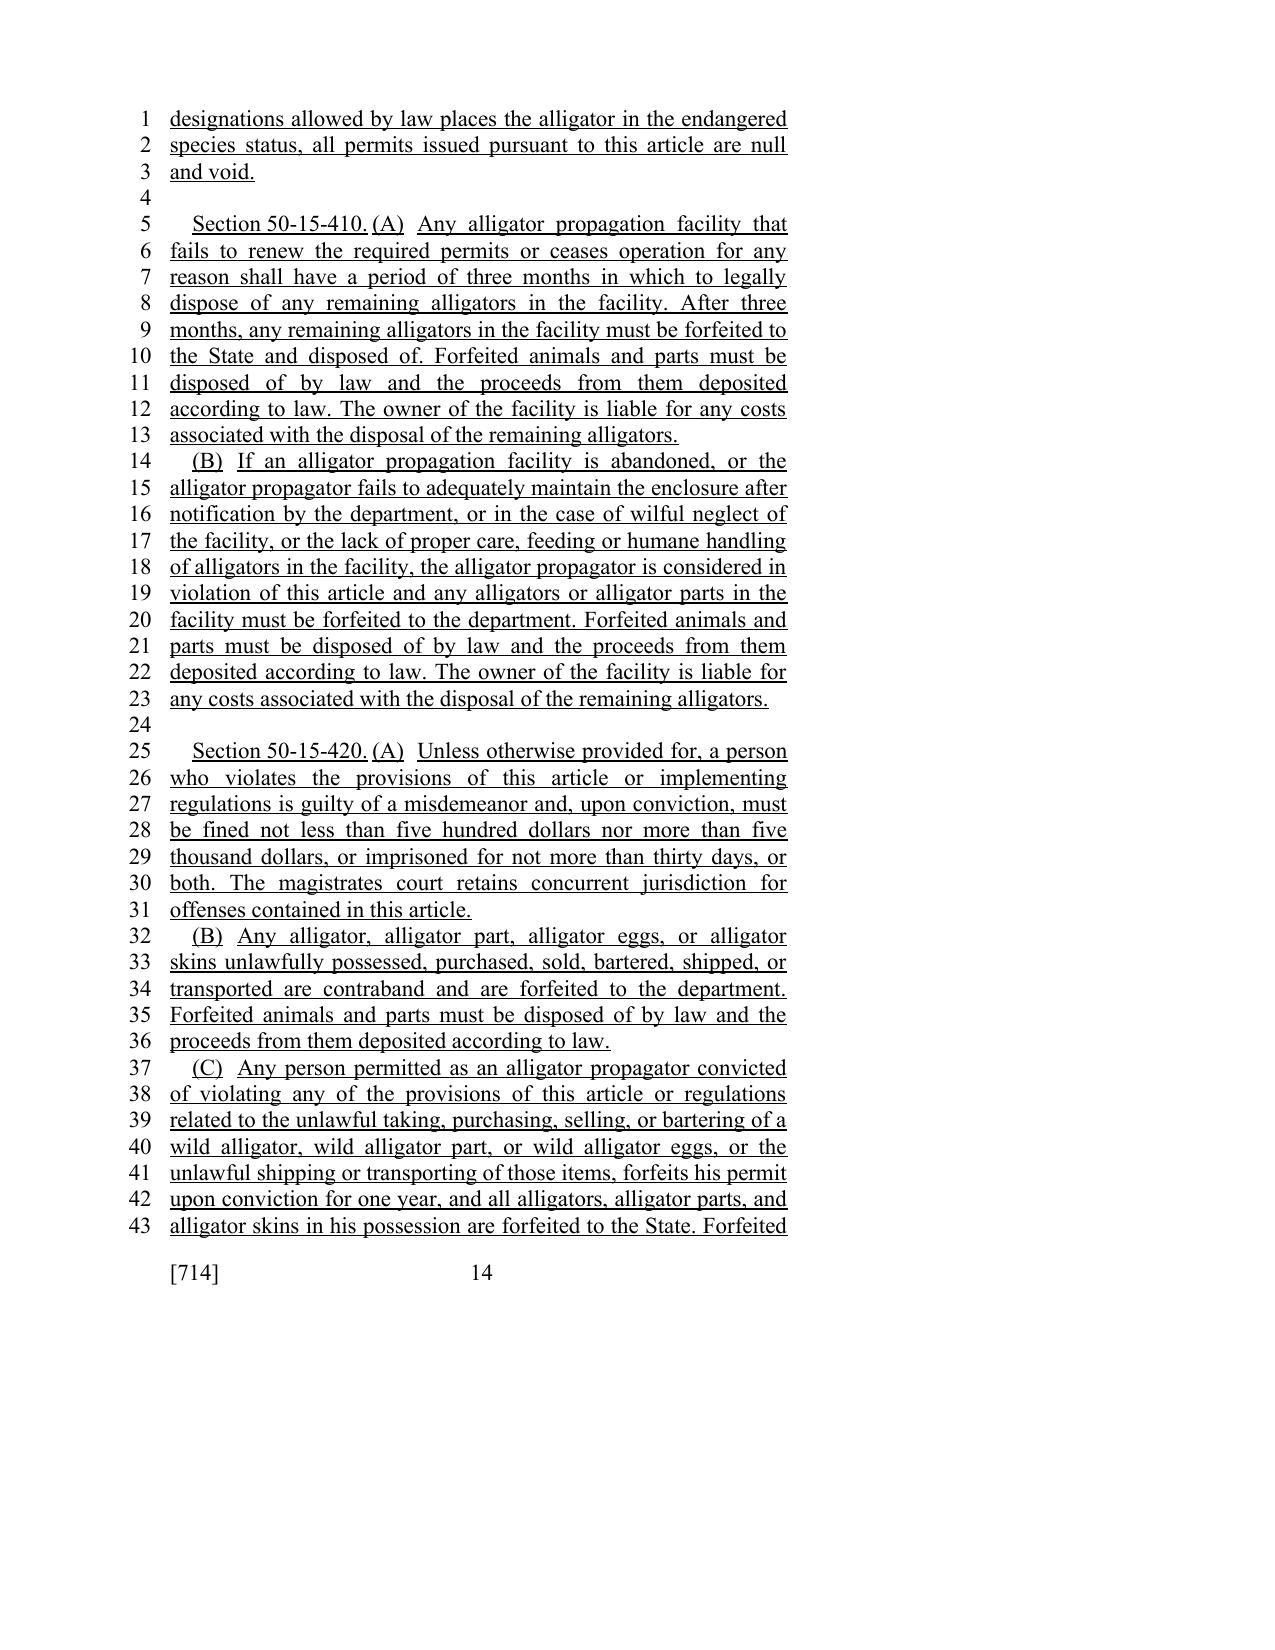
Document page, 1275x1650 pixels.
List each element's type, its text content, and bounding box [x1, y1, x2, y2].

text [169, 129, 787, 154]
text (B) Any alligator, alligator part, alligator eggs, or alligator skins unlawfully possessed, purchased, sold, bartered, shipped, or transported are contraband and are forfeited to the department. Forfeited animals and parts must be disposed of by law and the proceeds from them deposited according to law. [169, 922, 787, 971]
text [169, 1209, 787, 1235]
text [169, 105, 787, 128]
text Section 50-15-420. (A) Unless otherwise provided for, a person who violates the provisions of this article or implementing regulations is guilty of a misdemeanor and, upon conviction, must be fined not less than five hundred dollars nor more than five thousand dollars, or imprisoned for not more than thirty days, or both. The magistrates court retains concurrent jurisdiction for offenses contained in this article. [169, 737, 787, 787]
